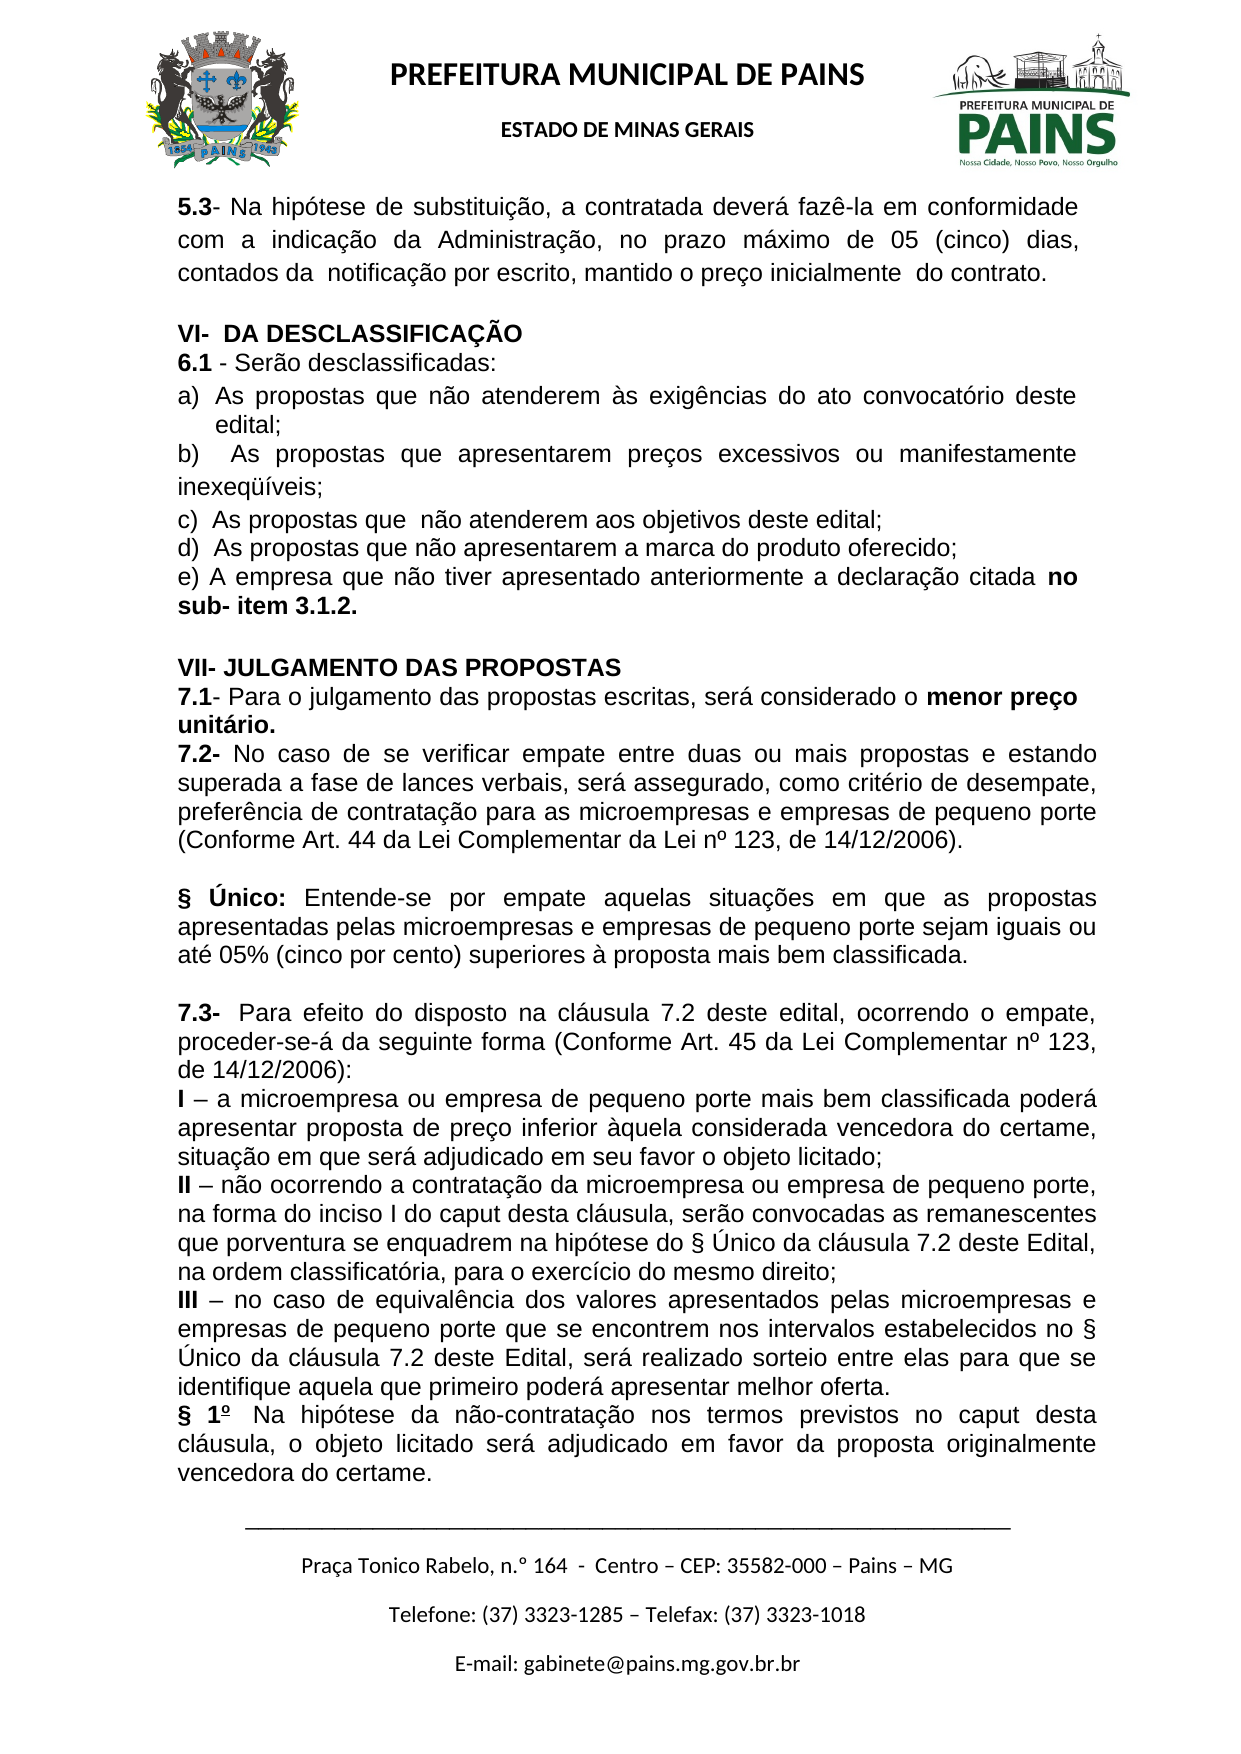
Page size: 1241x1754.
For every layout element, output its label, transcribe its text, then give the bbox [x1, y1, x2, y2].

text 6.1 - Serão desclassificadas: [177, 348, 1078, 377]
text d) As propostas que não apresentarem a marca do produto oferecido; [177, 533, 1078, 562]
text 7.3- Para efeito do disposto na cláusula 7.2 deste edital, ocorrendo o empate, proceder-se-á da seguinte forma (Conforme Art. 45 da Lei Complementar nº 123, de 14/12/2006): [177, 998, 1098, 1084]
text 7.2- No caso de se verificar empate entre duas ou mais propostas e estando superada a fase de lances verbais, será assegurado, como critério de desempate, preferência de contratação para as microempresas e empresas de pequeno porte (Conforme Art. 44 da Lei Complementar da Lei nº 123, de 14/12/2006). [177, 739, 1098, 854]
text b) As propostas que apresentarem preços excessivos ou manifestamente inexeqüíveis; [177, 439, 1078, 500]
text VI- DA DESCLASSIFICAÇÃO [177, 319, 1078, 348]
text § 1o Na hipótese da não-contratação nos termos previstos no caput desta cláusula, o objeto licitado será adjudicado em favor da proposta originalmente vencedora do certame. [177, 1400, 1098, 1486]
text c) As propostas que não atenderem aos objetivos deste edital; [177, 505, 1078, 533]
text 7.1- Para o julgamento das propostas escritas, será considerado o menor preço unitário. [177, 681, 1078, 739]
text VII- JULGAMENTO DAS PROPOSTAS [177, 653, 1078, 681]
list As propostas que não atenderem às exigências do ato convocatório deste edital; [177, 381, 1078, 439]
text § Único: Entende-se por empate aquelas situações em que as propostas apresentadas pelas microempresas e empresas de pequeno porte sejam iguais ou até 05% (cinco por cento) superiores à proposta mais bem classificada. [177, 883, 1098, 969]
text e) A empresa que não tiver apresentado anteriormente a declaração citada no sub- item 3.1.2. [177, 562, 1078, 620]
text II – não ocorrendo a contratação da microempresa ou empresa de pequeno porte, na forma do inciso I do caput desta cláusula, serão convocadas as remanescentes que porventura se enquadrem na hipótese do § Único da cláusula 7.2 deste Edital, na ordem classificatória, para o exercício do mesmo direito; [177, 1170, 1098, 1285]
text I – a microempresa ou empresa de pequeno porte mais bem classificada poderá apresentar proposta de preço inferior àquela considerada vencedora do certame, situação em que será adjudicado em seu favor o objeto licitado; [177, 1084, 1098, 1170]
text III – no caso de equivalência dos valores apresentados pelas microempresas e empresas de pequeno porte que se encontrem nos intervalos estabelecidos no § Único da cláusula 7.2 deste Edital, será realizado sorteio entre elas para que se identifique aquela que primeiro poderá apresentar melhor oferta. [177, 1285, 1098, 1400]
picture [929, 28, 1143, 176]
text 5.3- Na hipótese de substituição, a contratada deverá fazê-la em conformidade com a indicação da Administração, no prazo máximo de 05 (cinco) dias, contados da notificação por escrito, mantido o preço inicialmente do contrato. [177, 192, 1081, 286]
